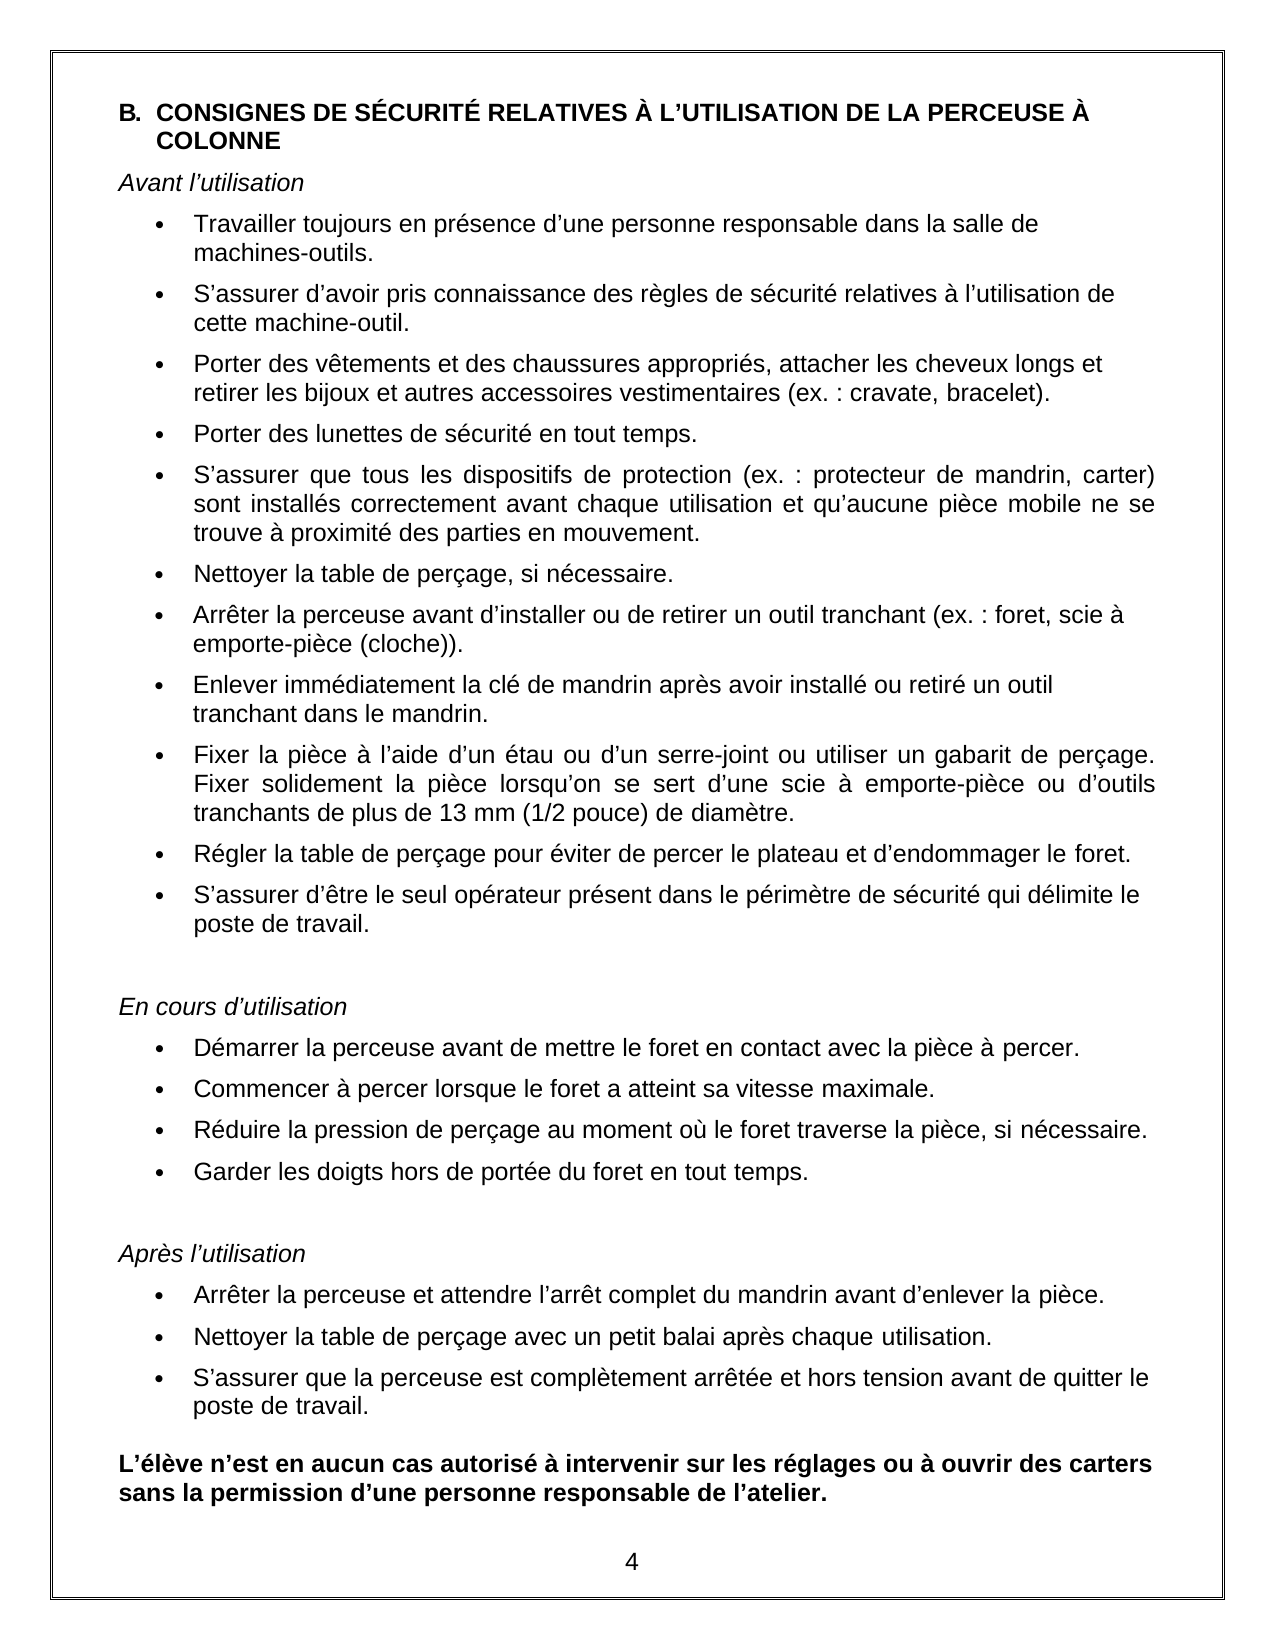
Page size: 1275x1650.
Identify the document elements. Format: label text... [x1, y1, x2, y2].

list Fixer la pièce à l’aide d’un étau ou d’un serre-joint ou utiliser un gabarit de perçage. Fixer solidement la pièce lorsqu’on se sert d’une scie à emporte-pièce ou d’outils tranchants de plus de 13 mm (1/2 pouce) de diamètre. [156, 740, 1157, 826]
list Garder les doigts hors de portée du foret en tout temps. [156, 1156, 1189, 1185]
text Après l’utilisation [118, 1239, 1189, 1268]
list Nettoyer la table de perçage, si nécessaire. [155, 559, 1189, 588]
subtitle CONSIGNES DE SÉCURITÉ RELATIVES À L’UTILISATION DE LA PERCEUSE À COLONNE [118, 97, 1091, 155]
list S’assurer que la perceuse est complètement arrêtée et hors tension avant de quitter le poste de travail. [155, 1362, 1157, 1420]
list Nettoyer la table de perçage avec un petit balai après chaque utilisation. [155, 1321, 1189, 1350]
list Porter des lunettes de sécurité en tout temps. [156, 419, 1189, 448]
list S’assurer que tous les dispositifs de protection (ex. : protecteur de mandrin, carter) sont installés correctement avant chaque utilisation et qu’aucune pièce mobile ne se trouve à proximité des parties en mouvement. [156, 460, 1157, 546]
list Porter des vêtements et des chaussures appropriés, attacher les cheveux longs et retirer les bijoux et autres accessoires vestimentaires (ex. : cravate, bracelet). [156, 349, 1157, 406]
list Travailler toujours en présence d’une personne responsable dans la salle de machines-outils. [156, 209, 1157, 266]
list Démarrer la perceuse avant de mettre le foret en contact avec la pièce à percer. [156, 1033, 1189, 1061]
list Arrêter la perceuse avant d’installer ou de retirer un outil tranchant (ex. : foret, scie à emporte-pièce (cloche)). [155, 600, 1157, 658]
subtitle L’élève n’est en aucun cas autorisé à intervenir sur les réglages ou à ouvrir des carters sans la permission d’une personne responsable de l’atelier. [118, 1449, 1189, 1506]
list S’assurer d’être le seul opérateur présent dans le périmètre de sécurité qui délimite le poste de travail. [156, 880, 1157, 938]
list Commencer à percer lorsque le foret a atteint sa vitesse maximale. [156, 1074, 1189, 1103]
text Avant l’utilisation [118, 167, 1189, 196]
text En cours d’utilisation [118, 991, 1189, 1020]
list S’assurer d’avoir pris connaissance des règles de sécurité relatives à l’utilisation de cette machine-outil. [156, 279, 1157, 336]
list Régler la table de perçage pour éviter de percer le plateau et d’endommager le foret. [156, 839, 1189, 868]
list Enlever immédiatement la clé de mandrin après avoir installé ou retiré un outil tranchant dans le mandrin. [155, 670, 1157, 728]
list Réduire la pression de perçage au moment où le foret traverse la pièce, si nécessaire. [156, 1115, 1189, 1144]
list Arrêter la perceuse et attendre l’arrêt complet du mandrin avant d’enlever la pièce. [155, 1280, 1189, 1309]
